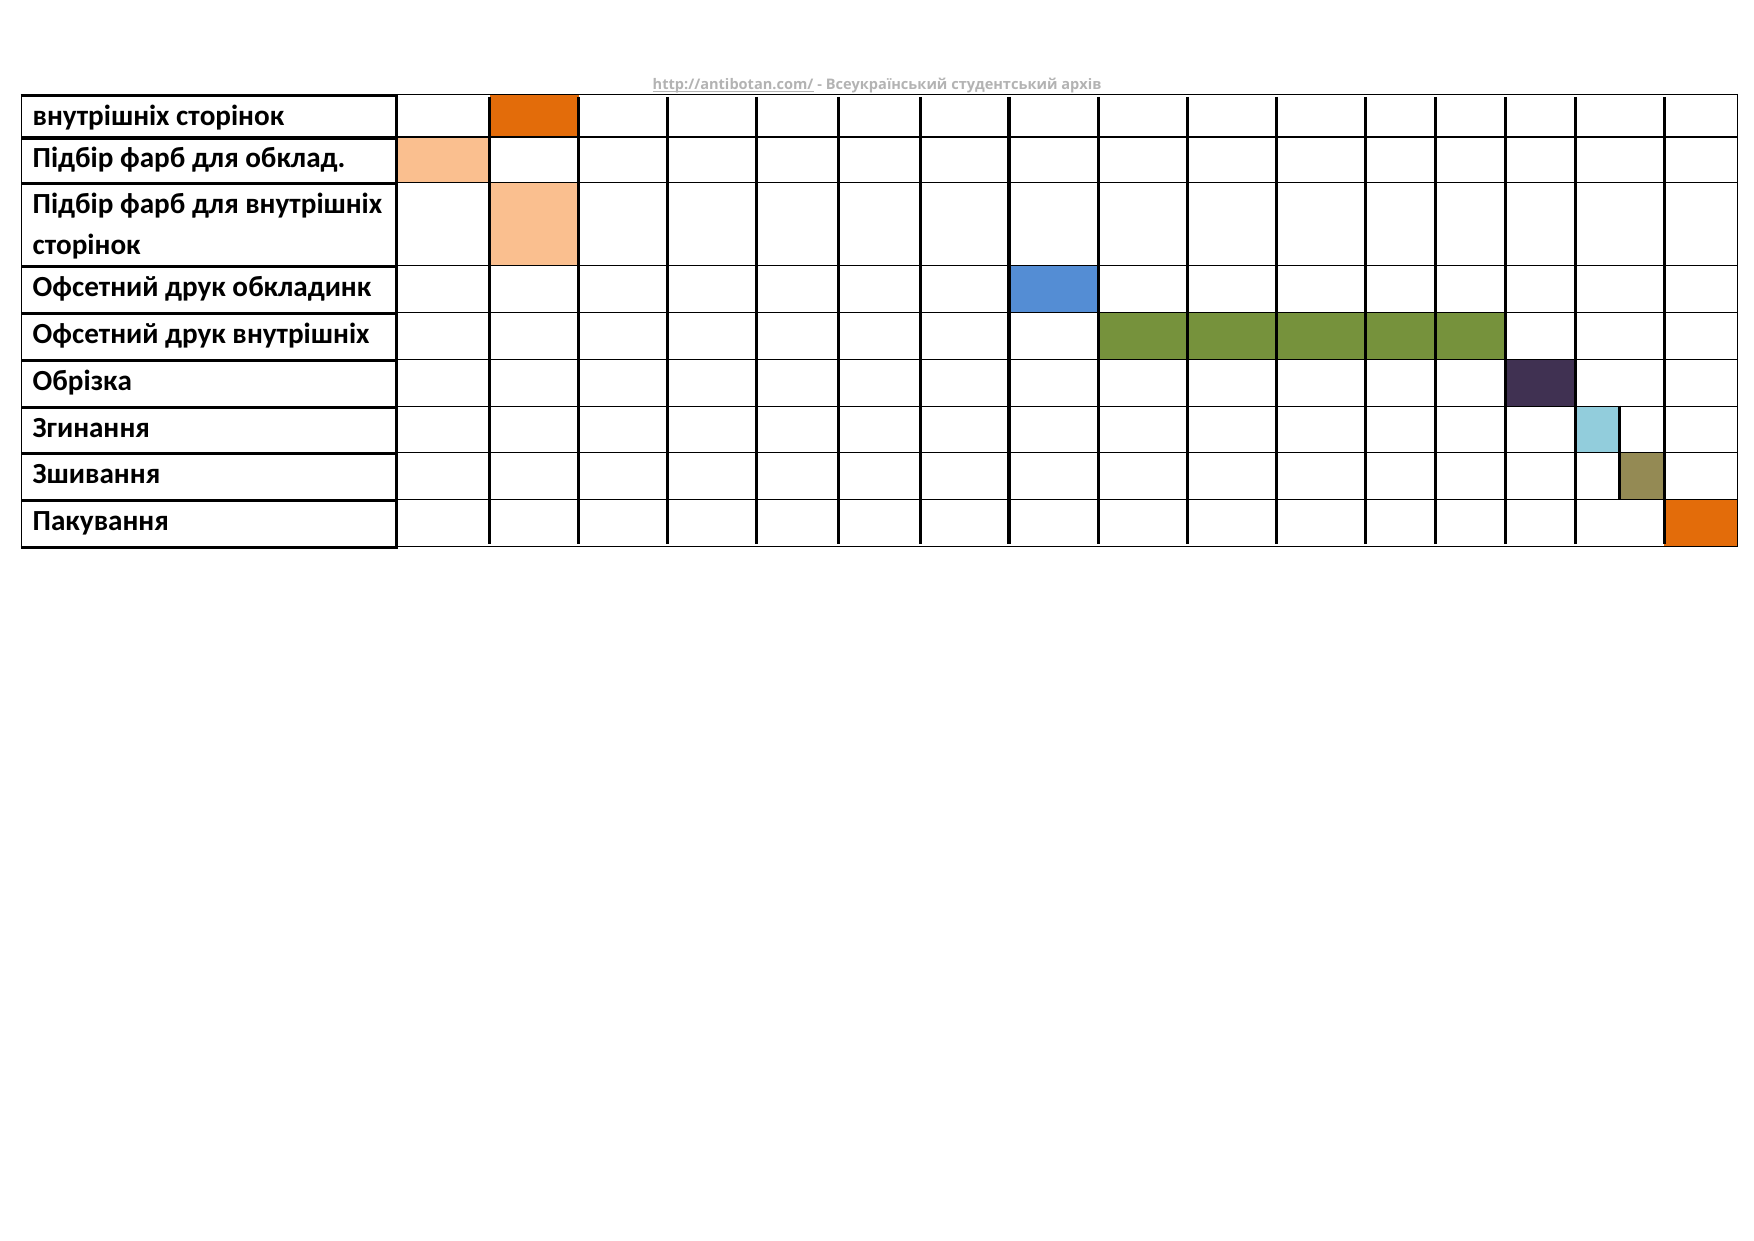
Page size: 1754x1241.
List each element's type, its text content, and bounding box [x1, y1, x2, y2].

table_cell [491, 266, 577, 312]
table_cell [1011, 138, 1097, 182]
table_cell Пакування [22, 502, 395, 546]
table_cell [1507, 313, 1574, 359]
table_cell [1575, 500, 1664, 546]
table_cell Підбір фарб для внутрішніх сторінок [22, 185, 395, 265]
table_cell [1666, 360, 1737, 406]
table_cell [1367, 138, 1434, 182]
table_cell [1100, 183, 1186, 265]
table_cell [1278, 266, 1364, 312]
table_cell [1577, 183, 1663, 265]
table_cell [1577, 138, 1663, 182]
table_cell [669, 183, 755, 265]
table_cell [1507, 183, 1574, 265]
table_cell [1507, 266, 1574, 312]
table_cell [1187, 95, 1276, 136]
table_cell [580, 266, 666, 312]
table_cell [1666, 138, 1737, 182]
table_cell [1621, 407, 1663, 452]
table_cell [758, 313, 837, 359]
table_cell [1100, 313, 1186, 359]
table_cell [580, 360, 666, 406]
table_cell [1278, 453, 1364, 499]
table_cell [1011, 313, 1097, 359]
table_cell [398, 266, 488, 312]
table_cell [1437, 183, 1504, 265]
table_cell [1437, 138, 1504, 182]
table_cell [758, 183, 837, 265]
table_cell [838, 95, 920, 136]
table_cell [1011, 360, 1097, 406]
table_cell [669, 313, 755, 359]
table_cell [1189, 360, 1275, 406]
table_cell [491, 360, 577, 406]
table_cell [398, 453, 488, 499]
table_cell [491, 183, 577, 265]
table_cell Підбір фарб для обклад. [22, 140, 395, 182]
table_cell [1187, 500, 1276, 546]
table_cell [1435, 95, 1505, 136]
table_cell [1437, 453, 1504, 499]
table_cell [669, 407, 755, 452]
table_cell Офсетний друк обкладинк [22, 268, 395, 312]
table_cell [1367, 360, 1434, 406]
table_cell [840, 138, 919, 182]
table_cell [1577, 453, 1618, 499]
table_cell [22, 97, 395, 136]
table_cell [1577, 360, 1663, 406]
table_cell [1365, 95, 1435, 136]
table_cell [580, 313, 666, 359]
table_cell [669, 266, 755, 312]
table_cell [1437, 407, 1504, 452]
table_cell [1577, 407, 1618, 452]
table_cell [758, 266, 837, 312]
table_cell [1189, 453, 1275, 499]
table_cell [580, 453, 666, 499]
table_cell [1278, 183, 1364, 265]
table_cell [398, 138, 488, 182]
table_cell [490, 500, 579, 546]
table_cell [491, 138, 577, 182]
table_cell [1189, 183, 1275, 265]
table_cell [838, 500, 920, 546]
table_cell [1189, 266, 1275, 312]
table_cell [1367, 453, 1434, 499]
table_cell [1664, 500, 1737, 546]
table_cell [398, 500, 489, 546]
table_cell [1189, 313, 1275, 359]
table_cell [1278, 360, 1364, 406]
table_cell [1621, 453, 1663, 499]
table_cell [1011, 266, 1097, 312]
table_cell [1100, 266, 1186, 312]
table_cell [1009, 500, 1098, 546]
table_cell [1098, 95, 1187, 136]
table_cell [491, 407, 577, 452]
table_cell [580, 183, 666, 265]
table_cell [920, 95, 1009, 136]
table_cell [1437, 266, 1504, 312]
table_cell Зшивання [22, 455, 395, 499]
table_cell [1011, 407, 1097, 452]
table_cell [922, 183, 1007, 265]
table_cell [757, 500, 838, 546]
table_cell [1278, 313, 1364, 359]
table_cell [1435, 500, 1505, 546]
table_cell [1575, 95, 1664, 136]
table_cell [1507, 453, 1574, 499]
table_cell [1367, 407, 1434, 452]
table_cell [1100, 360, 1186, 406]
table_cell [758, 360, 837, 406]
table_cell [398, 360, 488, 406]
table_cell [1365, 500, 1435, 546]
table_cell [669, 138, 755, 182]
table_cell [1666, 313, 1737, 359]
table_cell [669, 453, 755, 499]
table_cell [1098, 500, 1187, 546]
table_cell [1100, 453, 1186, 499]
table_cell [398, 183, 488, 265]
table_cell [1278, 407, 1364, 452]
table_cell [1100, 407, 1186, 452]
table_cell [840, 407, 919, 452]
table_cell [922, 453, 1007, 499]
table_cell [758, 138, 837, 182]
table_cell [668, 95, 757, 136]
table_cell [840, 183, 919, 265]
table_cell [840, 313, 919, 359]
table_cell [922, 360, 1007, 406]
table_cell [491, 313, 577, 359]
table_cell [758, 453, 837, 499]
table_cell Згинання [22, 409, 395, 452]
table_cell [922, 313, 1007, 359]
table_cell [1664, 95, 1737, 136]
table_cell [1437, 313, 1504, 359]
table_cell [1577, 313, 1663, 359]
table_cell [669, 360, 755, 406]
table_cell Офсетний друк внутрішніх [22, 315, 395, 359]
table_cell Обрізка [22, 362, 395, 406]
table_cell [1507, 138, 1574, 182]
table_cell [922, 266, 1007, 312]
table_cell [1276, 95, 1365, 136]
table_cell [758, 407, 837, 452]
table_cell [1367, 183, 1434, 265]
table_cell [922, 407, 1007, 452]
table_cell [922, 138, 1007, 182]
table_cell [1100, 138, 1186, 182]
table_cell [1009, 95, 1098, 136]
table_cell [840, 360, 919, 406]
table_cell [757, 95, 838, 136]
table_cell [1189, 138, 1275, 182]
table_cell [840, 266, 919, 312]
table_cell [1278, 138, 1364, 182]
table_cell [398, 95, 489, 136]
table_cell [1189, 407, 1275, 452]
table_cell [1507, 407, 1574, 452]
table_cell [579, 500, 668, 546]
table_cell [1367, 313, 1434, 359]
table_cell [1666, 407, 1737, 452]
table_cell [920, 500, 1009, 546]
table_cell [580, 138, 666, 182]
table_cell [1666, 183, 1737, 265]
table_cell [398, 313, 488, 359]
table_cell [668, 500, 757, 546]
table_cell [1437, 360, 1504, 406]
table_cell [1505, 95, 1575, 136]
table_cell [1011, 183, 1097, 265]
table_cell [1666, 266, 1737, 312]
table_cell [580, 407, 666, 452]
table_cell [840, 453, 919, 499]
table_cell [579, 95, 668, 136]
table_cell [491, 453, 577, 499]
table_cell [1666, 453, 1737, 499]
table_cell [1505, 500, 1575, 546]
table_cell [1577, 266, 1663, 312]
table_cell [1011, 453, 1097, 499]
table_cell [490, 95, 579, 136]
table_cell [1276, 500, 1365, 546]
table_cell [398, 407, 488, 452]
table_cell [1367, 266, 1434, 312]
table_cell [1507, 360, 1574, 406]
